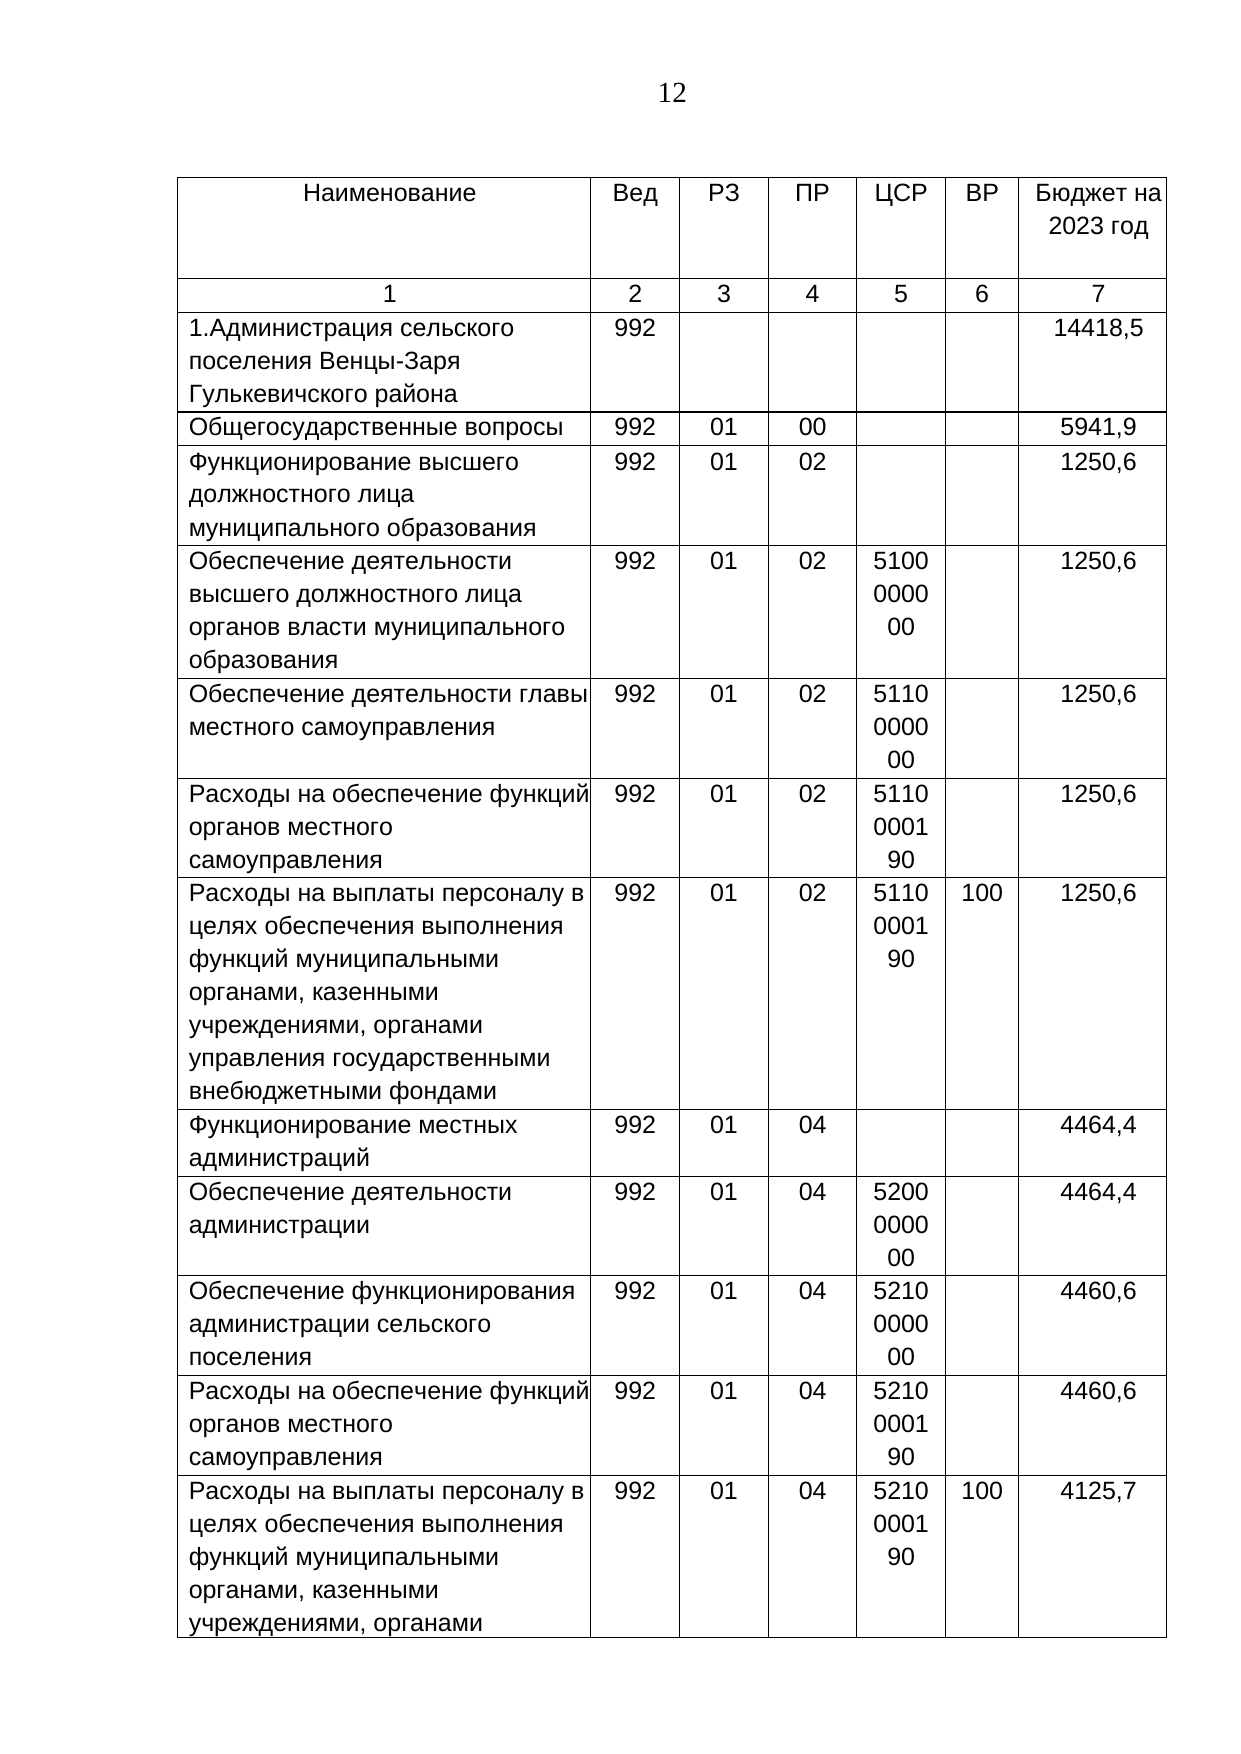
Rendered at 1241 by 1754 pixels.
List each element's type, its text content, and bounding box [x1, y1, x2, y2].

table_cell 1250,6 [1019, 446, 1166, 545]
table_cell [857, 446, 945, 545]
table_cell 7 [1019, 279, 1166, 312]
table_cell [946, 1110, 1018, 1176]
table_cell 02 [769, 679, 856, 777]
table_cell 5200000000 [857, 1177, 945, 1275]
table_cell 01 [680, 413, 768, 445]
table_cell Обеспечение деятельности высшего должностного лица органов власти муниципального образования [178, 546, 590, 678]
table_cell 992 [591, 546, 679, 678]
table_cell 992 [591, 1110, 679, 1176]
table_cell 992 [591, 1476, 679, 1637]
table_cell [946, 1276, 1018, 1375]
table_cell 4 [769, 279, 856, 312]
table_cell Обеспечение деятельности главы местного самоуправления [178, 679, 590, 777]
table_cell [946, 1177, 1018, 1275]
table_cell [1019, 244, 1166, 278]
table_cell 4460,6 [1019, 1376, 1166, 1475]
table_cell 01 [680, 1110, 768, 1176]
table_cell 00 [769, 413, 856, 445]
table_cell [946, 1376, 1018, 1475]
table_cell 02 [769, 878, 856, 1109]
table_header Наименование [178, 178, 590, 278]
table_cell 992 [591, 679, 679, 777]
table_cell 01 [680, 446, 768, 545]
table_cell 02 [769, 779, 856, 877]
table_cell [946, 446, 1018, 545]
table_header Бюджет на 2023 год [1019, 178, 1166, 244]
table_cell 5210000190 [857, 1376, 945, 1475]
table_cell 992 [591, 413, 679, 445]
table_cell 5210000000 [857, 1276, 945, 1375]
table_cell 5110000190 [857, 878, 945, 1109]
table_cell [857, 413, 945, 445]
table_cell 5110000000 [857, 679, 945, 777]
table_cell 100 [946, 1476, 1018, 1637]
table_cell 1250,6 [1019, 679, 1166, 777]
table_cell 04 [769, 1476, 856, 1637]
table_cell Функционирование местных администраций [178, 1110, 590, 1176]
table_cell 5110000190 [857, 779, 945, 877]
table_cell 100 [946, 878, 1018, 1109]
table_cell Функционирование высшего должностного лица муниципального образования [178, 446, 590, 545]
table_header ВР [946, 178, 1018, 278]
table_cell 1250,6 [1019, 779, 1166, 877]
table_cell 1250,6 [1019, 546, 1166, 678]
table_cell 992 [591, 446, 679, 545]
table_cell 5100000000 [857, 546, 945, 678]
table_cell 1 [178, 279, 590, 312]
table_cell 1250,6 [1019, 878, 1166, 1109]
table_header Вед [591, 178, 679, 278]
table_cell 04 [769, 1177, 856, 1275]
table_cell [769, 313, 856, 411]
table_cell 04 [769, 1276, 856, 1375]
table_cell 992 [591, 1177, 679, 1275]
table_header ЦСР [857, 178, 945, 278]
table_cell Обеспечение деятельности администрации [178, 1177, 590, 1275]
table_cell 5941,9 [1019, 413, 1166, 445]
table_cell [857, 313, 945, 411]
table_cell 01 [680, 546, 768, 678]
table_cell 01 [680, 1376, 768, 1475]
table_cell [946, 779, 1018, 877]
table_cell [946, 313, 1018, 411]
table_cell 5210000190 [857, 1476, 945, 1637]
table_cell 01 [680, 779, 768, 877]
table_cell [857, 1110, 945, 1176]
table_cell 4464,4 [1019, 1110, 1166, 1176]
table_header ПР [769, 178, 856, 278]
table_cell 2 [591, 279, 679, 312]
table_cell 04 [769, 1110, 856, 1176]
table_cell 01 [680, 1276, 768, 1375]
table_cell 04 [769, 1376, 856, 1475]
table_cell 02 [769, 446, 856, 545]
table_cell [946, 546, 1018, 678]
table_cell 3 [680, 279, 768, 312]
table_cell Расходы на обеспечение функций органов местного самоуправления [178, 779, 590, 877]
table_cell Обеспечение функционирования администрации сельского поселения [178, 1276, 590, 1375]
table_cell 5 [857, 279, 945, 312]
table_cell 01 [680, 679, 768, 777]
table_cell 4464,4 [1019, 1177, 1166, 1275]
table_cell 4460,6 [1019, 1276, 1166, 1375]
table_cell [946, 679, 1018, 777]
table_cell 01 [680, 1476, 768, 1637]
table_cell 02 [769, 546, 856, 678]
table_cell 01 [680, 1177, 768, 1275]
table_cell 01 [680, 878, 768, 1109]
table_cell 6 [946, 279, 1018, 312]
table_cell 992 [591, 779, 679, 877]
table_cell 992 [591, 1376, 679, 1475]
table_cell 992 [591, 878, 679, 1109]
table_cell 992 [591, 313, 679, 411]
table_cell 992 [591, 1276, 679, 1375]
table_cell 4125,7 [1019, 1476, 1166, 1637]
table_cell [946, 413, 1018, 445]
table_cell Общегосударственные вопросы [178, 413, 590, 445]
table_cell 14418,5 [1019, 313, 1166, 411]
table_header РЗ [680, 178, 768, 278]
table_cell [680, 313, 768, 411]
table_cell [178, 1476, 590, 1637]
table_cell 1.Администрация сельского поселения Венцы-Заря Гулькевичского района [178, 313, 590, 411]
table_cell Расходы на обеспечение функций органов местного самоуправления [178, 1376, 590, 1475]
